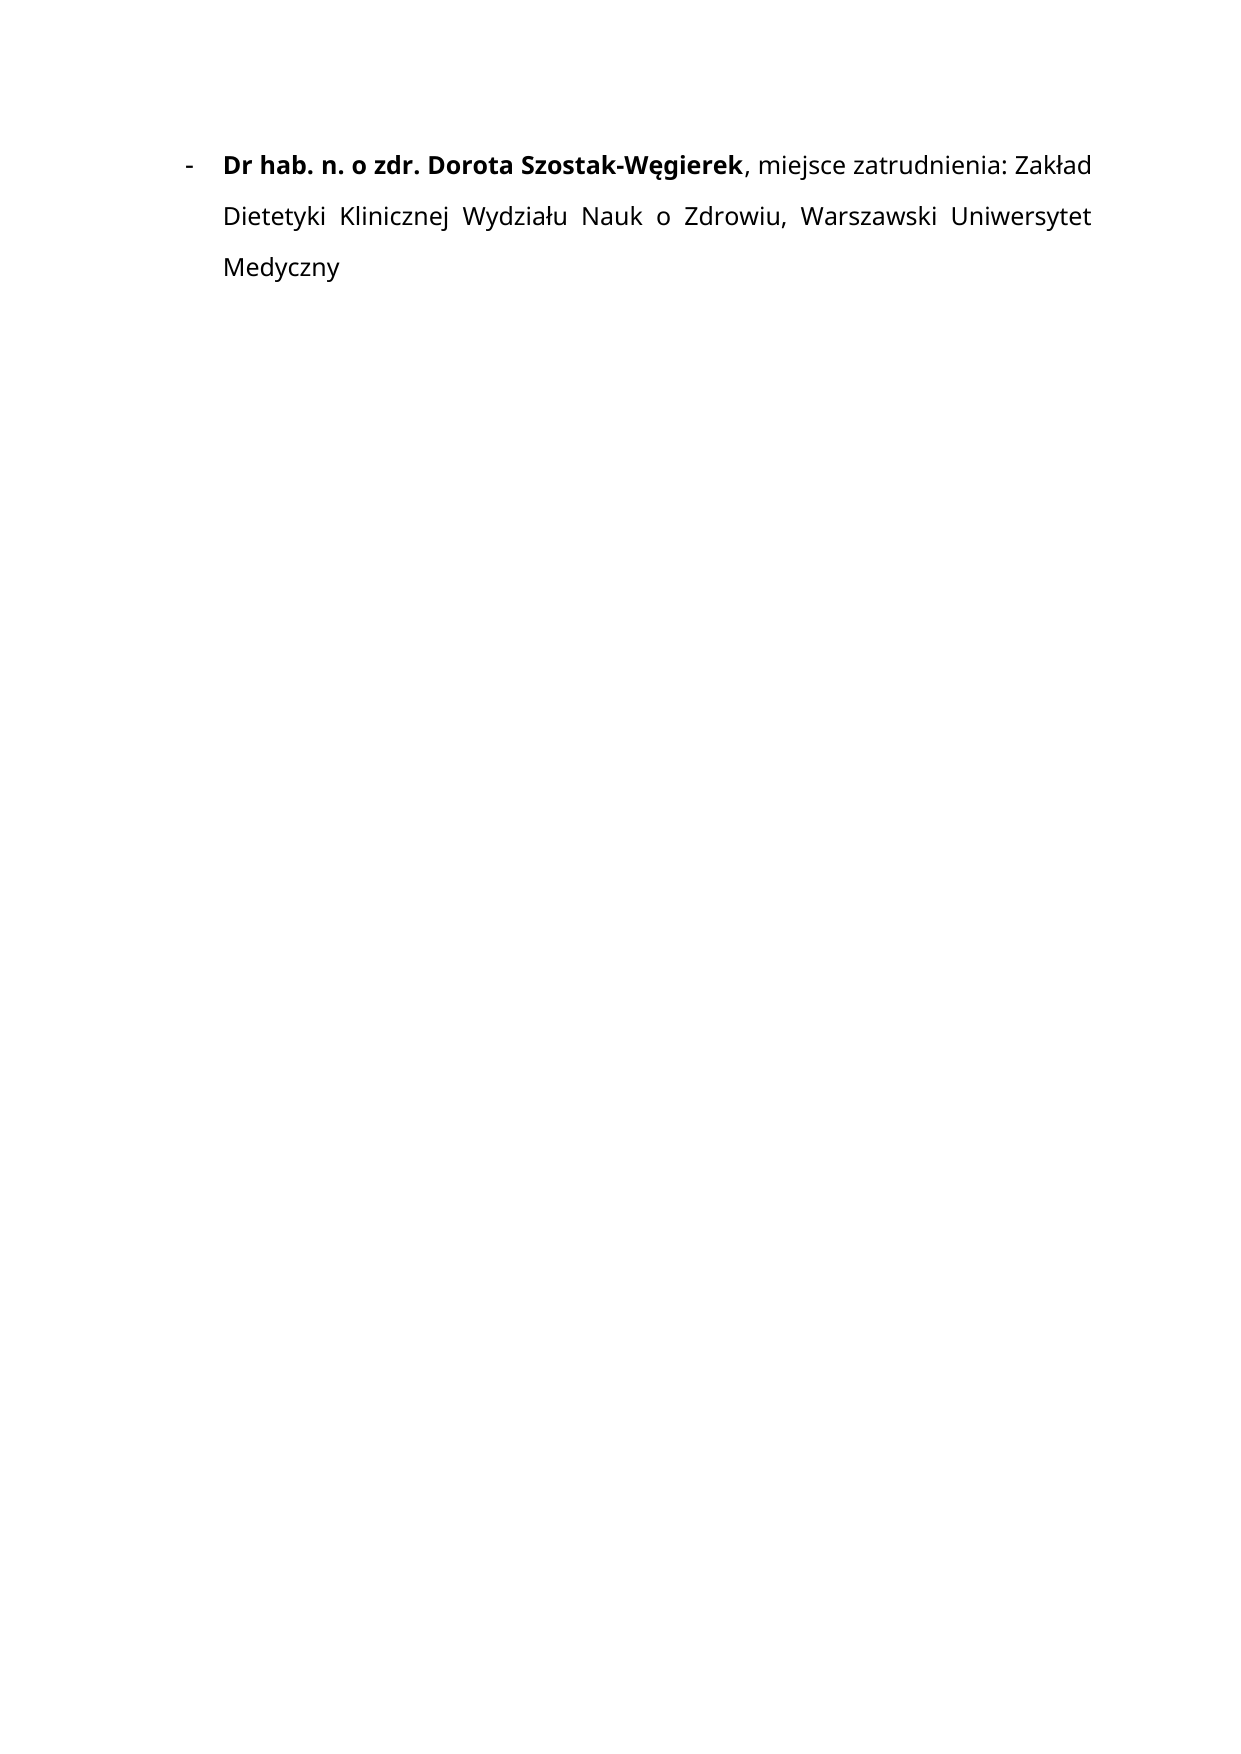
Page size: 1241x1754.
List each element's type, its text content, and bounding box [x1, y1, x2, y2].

list Dr hab. n. o zdr. Dorota Szostak-Węgierek, miejsce zatrudnienia: Zakład Dietetyki Klinicznej Wydziału Nauk o Zdrowiu, Warszawski Uniwersytet Medyczny [185, 148, 1093, 284]
